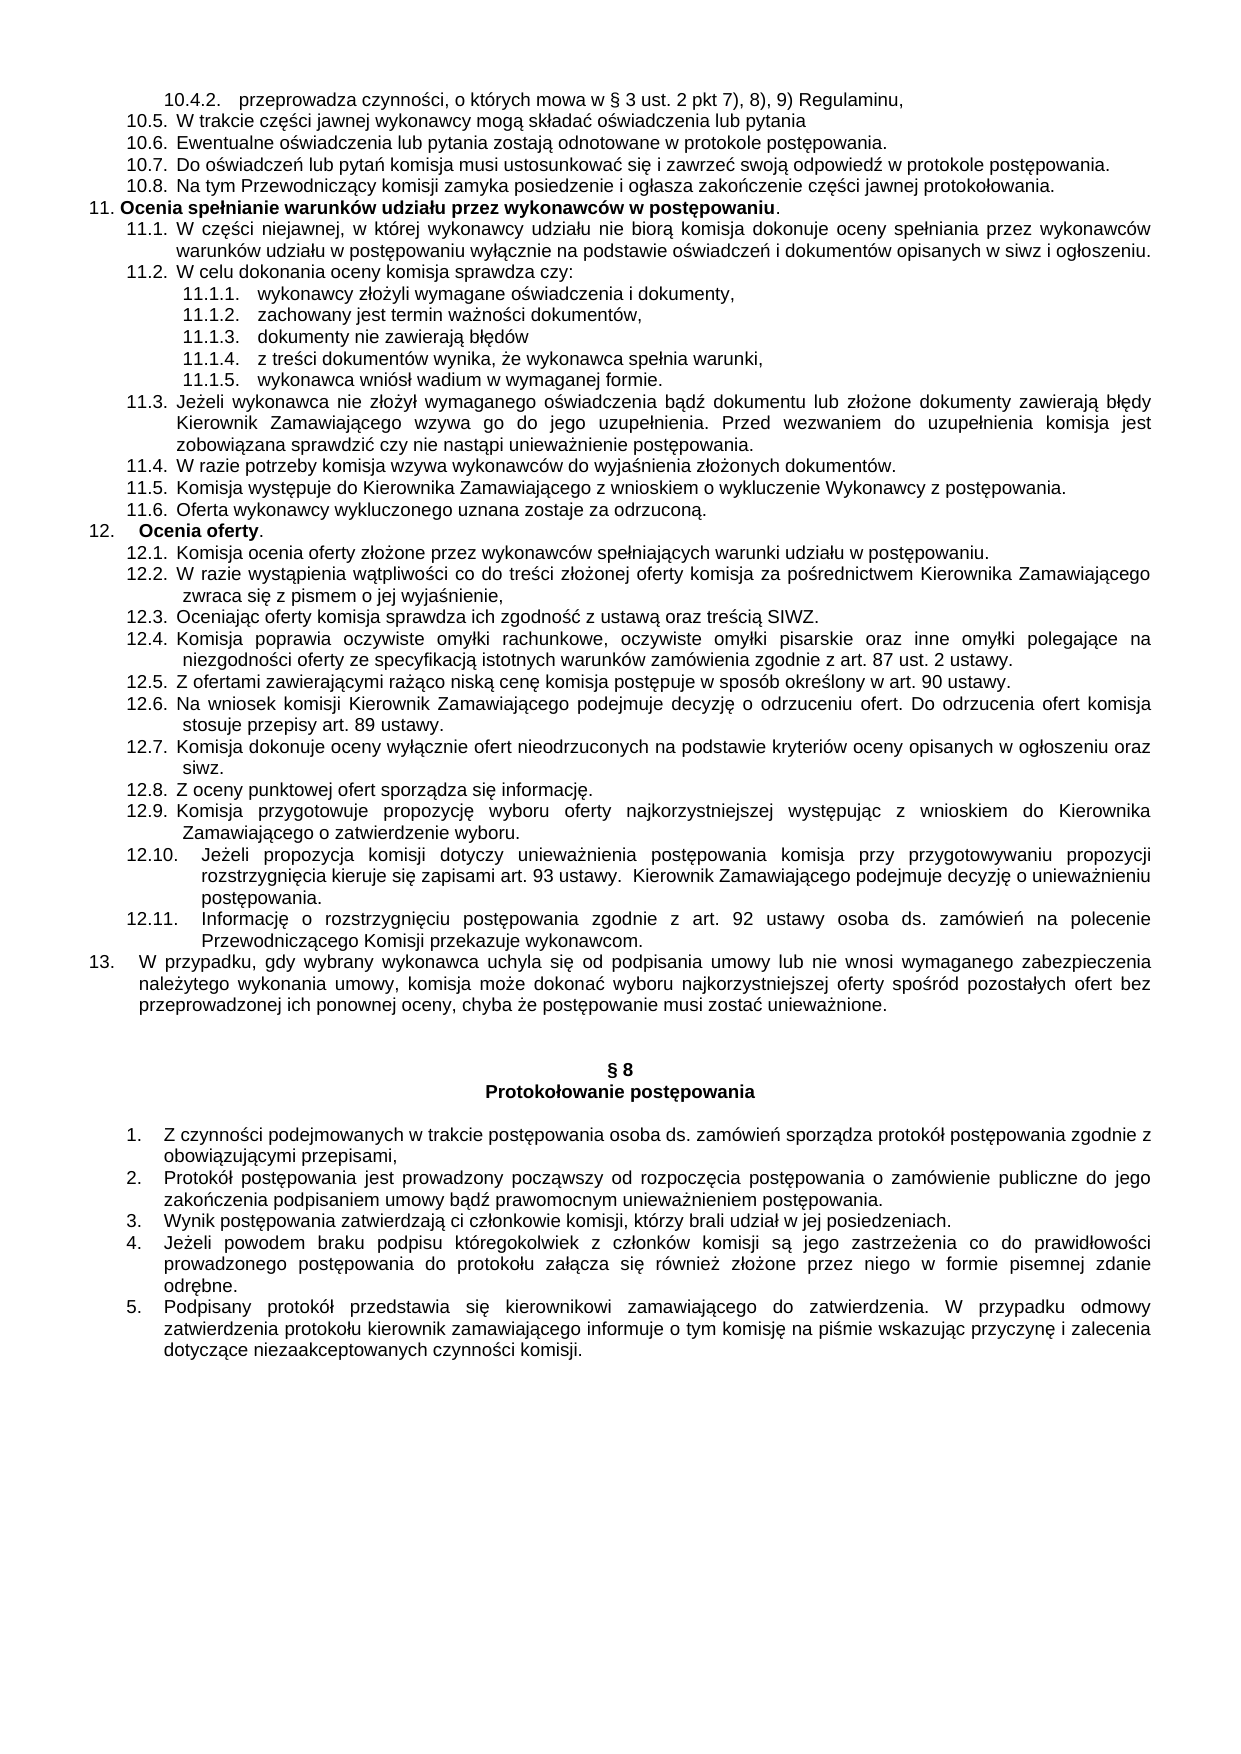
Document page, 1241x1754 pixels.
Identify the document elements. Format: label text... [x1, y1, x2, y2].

list Na wniosek komisji Kierownik Zamawiającego podejmuje decyzję o odrzuceniu ofert. Do odrzucenia ofert komisja stosuje przepisy art. 89 ustawy. [126, 692, 1152, 736]
list Podpisany protokół przedstawia się kierownikowi zamawiającego do zatwierdzenia. W przypadku odmowy zatwierdzenia protokołu kierownik zamawiającego informuje o tym komisję na piśmie wskazując przyczynę i zalecenia dotyczące niezaakceptowanych czynności komisji. [126, 1296, 1152, 1361]
list Jeżeli propozycja komisji dotyczy unieważnienia postępowania komisja przy przygotowywaniu propozycji rozstrzygnięcia kieruje się zapisami art. 93 ustawy. Kierownik Zamawiającego podejmuje decyzję o unieważnieniu postępowania. [126, 843, 1152, 908]
list W trakcie części jawnej wykonawcy mogą składać oświadczenia lub pytania [126, 110, 1152, 132]
list Ocenia oferty. [89, 520, 1152, 541]
list Komisja dokonuje oceny wyłącznie ofert nieodrzuconych na podstawie kryteriów oceny opisanych w ogłoszeniu oraz siwz. [126, 736, 1152, 779]
list przeprowadza czynności, o których mowa w § 3 ust. 2 pkt 7), 8), 9) Regulaminu, [164, 89, 1152, 110]
list dokumenty nie zawierają błędów [182, 326, 1152, 347]
list Protokół postępowania jest prowadzony począwszy od rozpoczęcia postępowania o zamówienie publiczne do jego zakończenia podpisaniem umowy bądź prawomocnym unieważnieniem postępowania. [126, 1167, 1152, 1210]
list Z ofertami zawierającymi rażąco niską cenę komisja postępuje w sposób określony w art. 90 ustawy. [126, 671, 1152, 692]
list Komisja występuje do Kierownika Zamawiającego z wnioskiem o wykluczenie Wykonawcy z postępowania. [126, 477, 1152, 498]
list Wynik postępowania zatwierdzają ci członkowie komisji, którzy brali udział w jej posiedzeniach. [126, 1210, 1152, 1231]
list W razie wystąpienia wątpliwości co do treści złożonej oferty komisja za pośrednictwem Kierownika Zamawiającego zwraca się z pismem o jej wyjaśnienie, [126, 563, 1152, 606]
list z treści dokumentów wynika, że wykonawca spełnia warunki, [182, 347, 1152, 369]
list wykonawcy złożyli wymagane oświadczenia i dokumenty, [182, 283, 1152, 304]
list W przypadku, gdy wybrany wykonawca uchyla się od podpisania umowy lub nie wnosi wymaganego zabezpieczenia należytego wykonania umowy, komisja może dokonać wyboru najkorzystniejszej oferty spośród pozostałych ofert bez przeprowadzonej ich ponownej oceny, chyba że postępowanie musi zostać unieważnione. [89, 951, 1152, 1016]
list Oceniając oferty komisja sprawdza ich zgodność z ustawą oraz treścią SIWZ. [126, 606, 1152, 628]
list Komisja ocenia oferty złożone przez wykonawców spełniających warunki udziału w postępowaniu. [126, 541, 1152, 563]
list Na tym Przewodniczący komisji zamyka posiedzenie i ogłasza zakończenie części jawnej protokołowania. [126, 175, 1152, 196]
list Komisja poprawia oczywiste omyłki rachunkowe, oczywiste omyłki pisarskie oraz inne omyłki polegające na niezgodności oferty ze specyfikacją istotnych warunków zamówienia zgodnie z art. 87 ust. 2 ustawy. [126, 628, 1152, 671]
list Oferta wykonawcy wykluczonego uznana zostaje za odrzuconą. [126, 498, 1152, 520]
subtitle Protokołowanie postępowania [89, 1081, 1152, 1102]
list wykonawca wniósł wadium w wymaganej formie. [182, 369, 1152, 391]
list Jeżeli powodem braku podpisu któregokolwiek z członków komisji są jego zastrzeżenia co do prawidłowości prowadzonego postępowania do protokołu załącza się również złożone przez niego w formie pisemnej zdanie odrębne. [126, 1231, 1152, 1296]
list Komisja przygotowuje propozycję wyboru oferty najkorzystniejszej występując z wnioskiem do Kierownika Zamawiającego o zatwierdzenie wyboru. [126, 800, 1152, 843]
list W razie potrzeby komisja wzywa wykonawców do wyjaśnienia złożonych dokumentów. [126, 455, 1152, 477]
list W celu dokonania oceny komisja sprawdza czy: [126, 261, 1152, 283]
list Do oświadczeń lub pytań komisja musi ustosunkować się i zawrzeć swoją odpowiedź w protokole postępowania. [126, 153, 1152, 175]
list Jeżeli wykonawca nie złożył wymaganego oświadczenia bądź dokumentu lub złożone dokumenty zawierają błędy Kierownik Zamawiającego wzywa go do jego uzupełnienia. Przed wezwaniem do uzupełnienia komisja jest zobowiązana sprawdzić czy nie nastąpi unieważnienie postępowania. [126, 391, 1152, 455]
list Ewentualne oświadczenia lub pytania zostają odnotowane w protokole postępowania. [126, 132, 1152, 153]
text § 8 [89, 1059, 1152, 1081]
list Z oceny punktowej ofert sporządza się informację. [126, 779, 1152, 800]
list zachowany jest termin ważności dokumentów, [182, 304, 1152, 326]
text 11. Ocenia spełnianie warunków udziału przez wykonawców w postępowaniu. [89, 196, 1152, 218]
list Z czynności podejmowanych w trakcie postępowania osoba ds. zamówień sporządza protokół postępowania zgodnie z obowiązującymi przepisami, [126, 1124, 1152, 1167]
list Informację o rozstrzygnięciu postępowania zgodnie z art. 92 ustawy osoba ds. zamówień na polecenie Przewodniczącego Komisji przekazuje wykonawcom. [126, 908, 1152, 951]
list W części niejawnej, w której wykonawcy udziału nie biorą komisja dokonuje oceny spełniania przez wykonawców warunków udziału w postępowaniu wyłącznie na podstawie oświadczeń i dokumentów opisanych w siwz i ogłoszeniu. [126, 218, 1152, 261]
